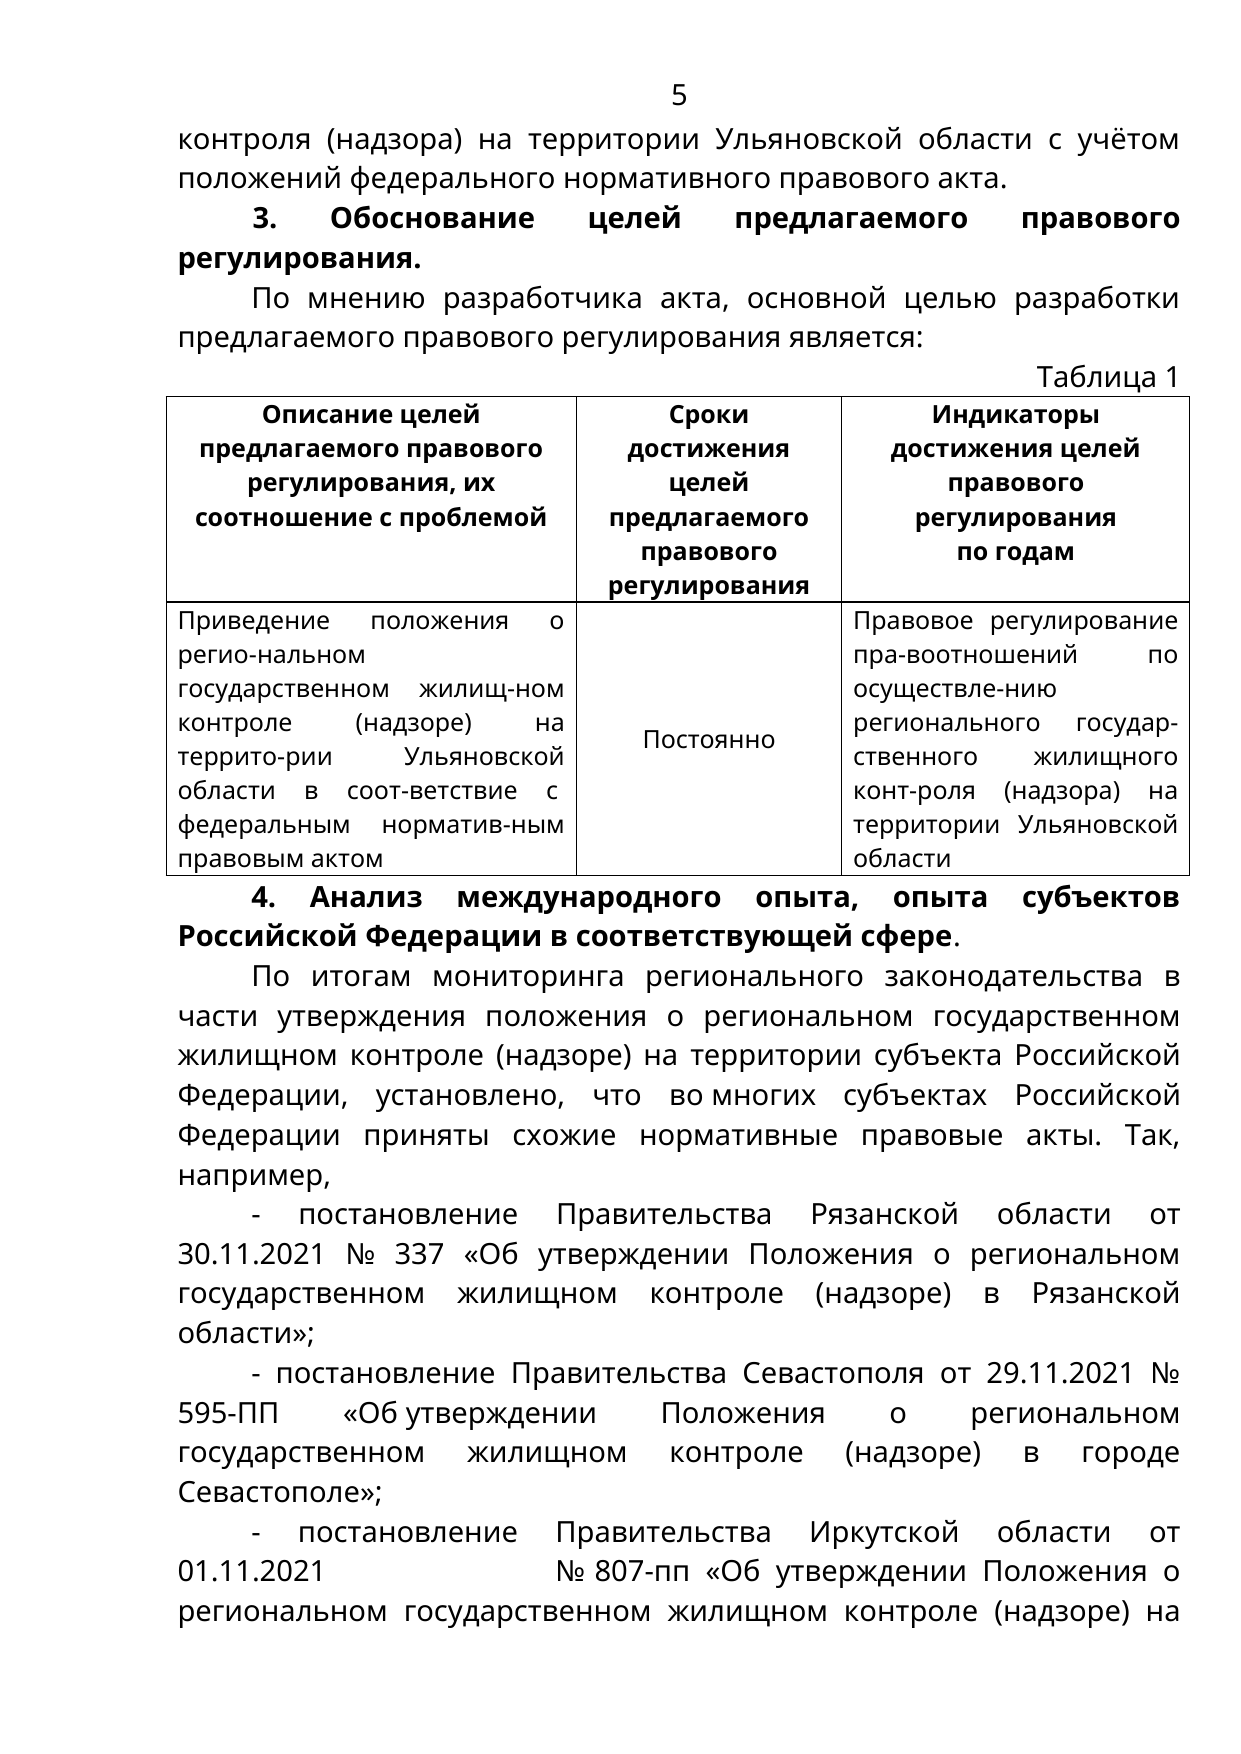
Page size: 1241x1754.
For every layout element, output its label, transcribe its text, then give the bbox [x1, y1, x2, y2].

text 4. Анализ международного опыта, опыта субъектов Российской Федерации в соответствующей сфере. [177, 876, 1181, 955]
text По итогам мониторинга регионального законодательства в части утверждения положения о региональном государственном жилищном контроле (надзоре) на территории субъекта Российской Федерации, установлено, что во многих субъектах Российской Федерации приняты схожие нормативные правовые акты. Так, например, [177, 955, 1181, 1193]
text 3. Обоснование целей предлагаемого правового регулирования. [177, 197, 1181, 277]
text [177, 118, 1181, 197]
text Таблица 1 [177, 356, 1181, 396]
table_cell Правовое регулирование пра-воотношений по осуществле-нию регионального государ-ственного жилищного конт-роля (надзора) на территории Ульяновской области [842, 603, 1189, 875]
table_header Описание целей предлагаемого правового регулирования, их соотношение с проблемой [167, 397, 576, 601]
table_cell Приведение положения о регио-нальном государственном жилищ-ном контроле (надзоре) на террито-рии Ульяновской области в соот-ветствие с федеральным норматив-ным правовым актом [167, 603, 576, 875]
table_header Сроки достижения целей предлагаемого правового регулирования [577, 397, 841, 601]
table_header Индикаторы достижения целей правового регулирования по годам [842, 397, 1189, 601]
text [177, 1511, 1181, 1630]
table_cell Постоянно [577, 603, 841, 875]
text По мнению разработчика акта, основной целью разработки предлагаемого правового регулирования является: [177, 277, 1181, 356]
text - постановление Правительства Севастополя от 29.11.2021 № 595-ПП «Об утверждении Положения о региональном государственном жилищном контроле (надзоре) в городе Севастополе»; [177, 1352, 1181, 1511]
text - постановление Правительства Рязанской области от 30.11.2021 № 337 «Об утверждении Положения о региональном государственном жилищном контроле (надзоре) в Рязанской области»; [177, 1193, 1181, 1352]
